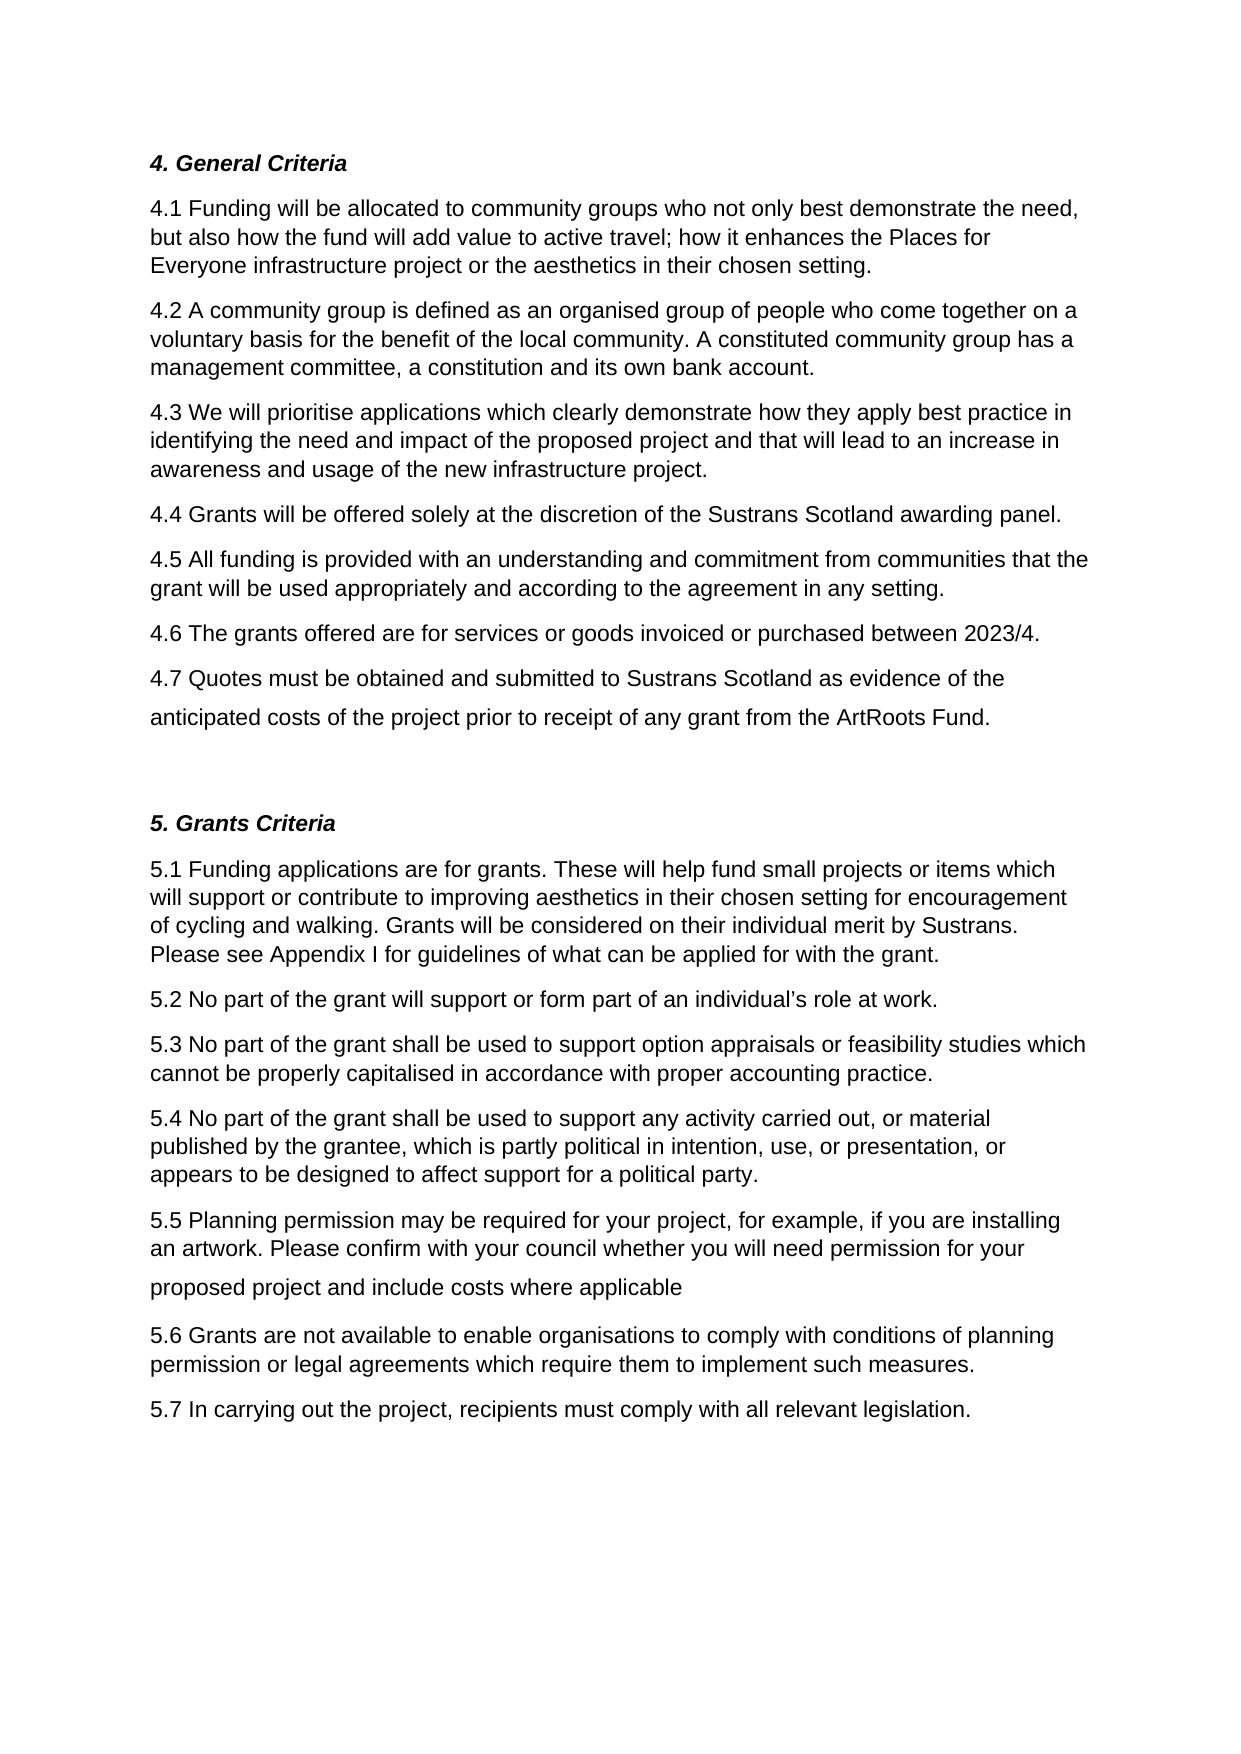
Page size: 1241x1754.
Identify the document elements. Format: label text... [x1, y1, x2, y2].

text 5.6 Grants are not available to enable organisations to comply with conditions of planning permission or legal agreements which require them to implement such measures. [150, 1322, 1090, 1377]
text 5.5 Planning permission may be required for your project, for example, if you are installing an artwork. Please confirm with your council whether you will need permission for your proposed project and include costs where applicable [150, 1207, 1090, 1303]
text 4.7 Quotes must be obtained and submitted to Sustrans Scotland as evidence of the anticipated costs of the project prior to receipt of any grant from the ArtRoots Fund. [150, 665, 1090, 733]
text 4.5 All funding is provided with an understanding and commitment from communities that the grant will be used appropriately and according to the agreement in any setting. [150, 546, 1090, 601]
text 4.1 Funding will be allocated to community groups who not only best demonstrate the need, but also how the fund will add value to active travel; how it enhances the Places for Everyone infrastructure project or the aesthetics in their chosen setting. [150, 195, 1090, 278]
text 4.6 The grants offered are for services or goods invoiced or purchased between 2023/4. [150, 620, 1090, 646]
text 5. Grants Criteria [150, 810, 1090, 837]
text 5.1 Funding applications are for grants. These will help fund small projects or items which will support or contribute to improving aesthetics in their chosen setting for encouragement of cycling and walking. Grants will be considered on their individual merit by Sustrans. Please see Appendix I for guidelines of what can be applied for with the grant. [150, 856, 1090, 967]
text 5.2 No part of the grant will support or form part of an individual’s role at work. [150, 986, 1090, 1012]
text 4.3 We will prioritise applications which clearly demonstrate how they apply best practice in identifying the need and impact of the proposed project and that will lead to an increase in awareness and usage of the new infrastructure project. [150, 399, 1090, 482]
text 4.4 Grants will be offered solely at the discretion of the Sustrans Scotland awarding panel. [150, 501, 1090, 527]
text 5.4 No part of the grant shall be used to support any activity carried out, or material published by the grantee, which is partly political in intention, use, or presentation, or appears to be designed to affect support for a political party. [150, 1104, 1090, 1188]
text 4.2 A community group is defined as an organised group of people who come together on a voluntary basis for the benefit of the local community. A constituted community group has a management committee, a constitution and its own bank account. [150, 297, 1090, 380]
text 4. General Criteria [150, 150, 1090, 176]
text 5.7 In carrying out the project, recipients must comply with all relevant legislation. [150, 1396, 1090, 1422]
text 5.3 No part of the grant shall be used to support option appraisals or feasibility studies which cannot be properly capitalised in accordance with proper accounting practice. [150, 1031, 1090, 1086]
